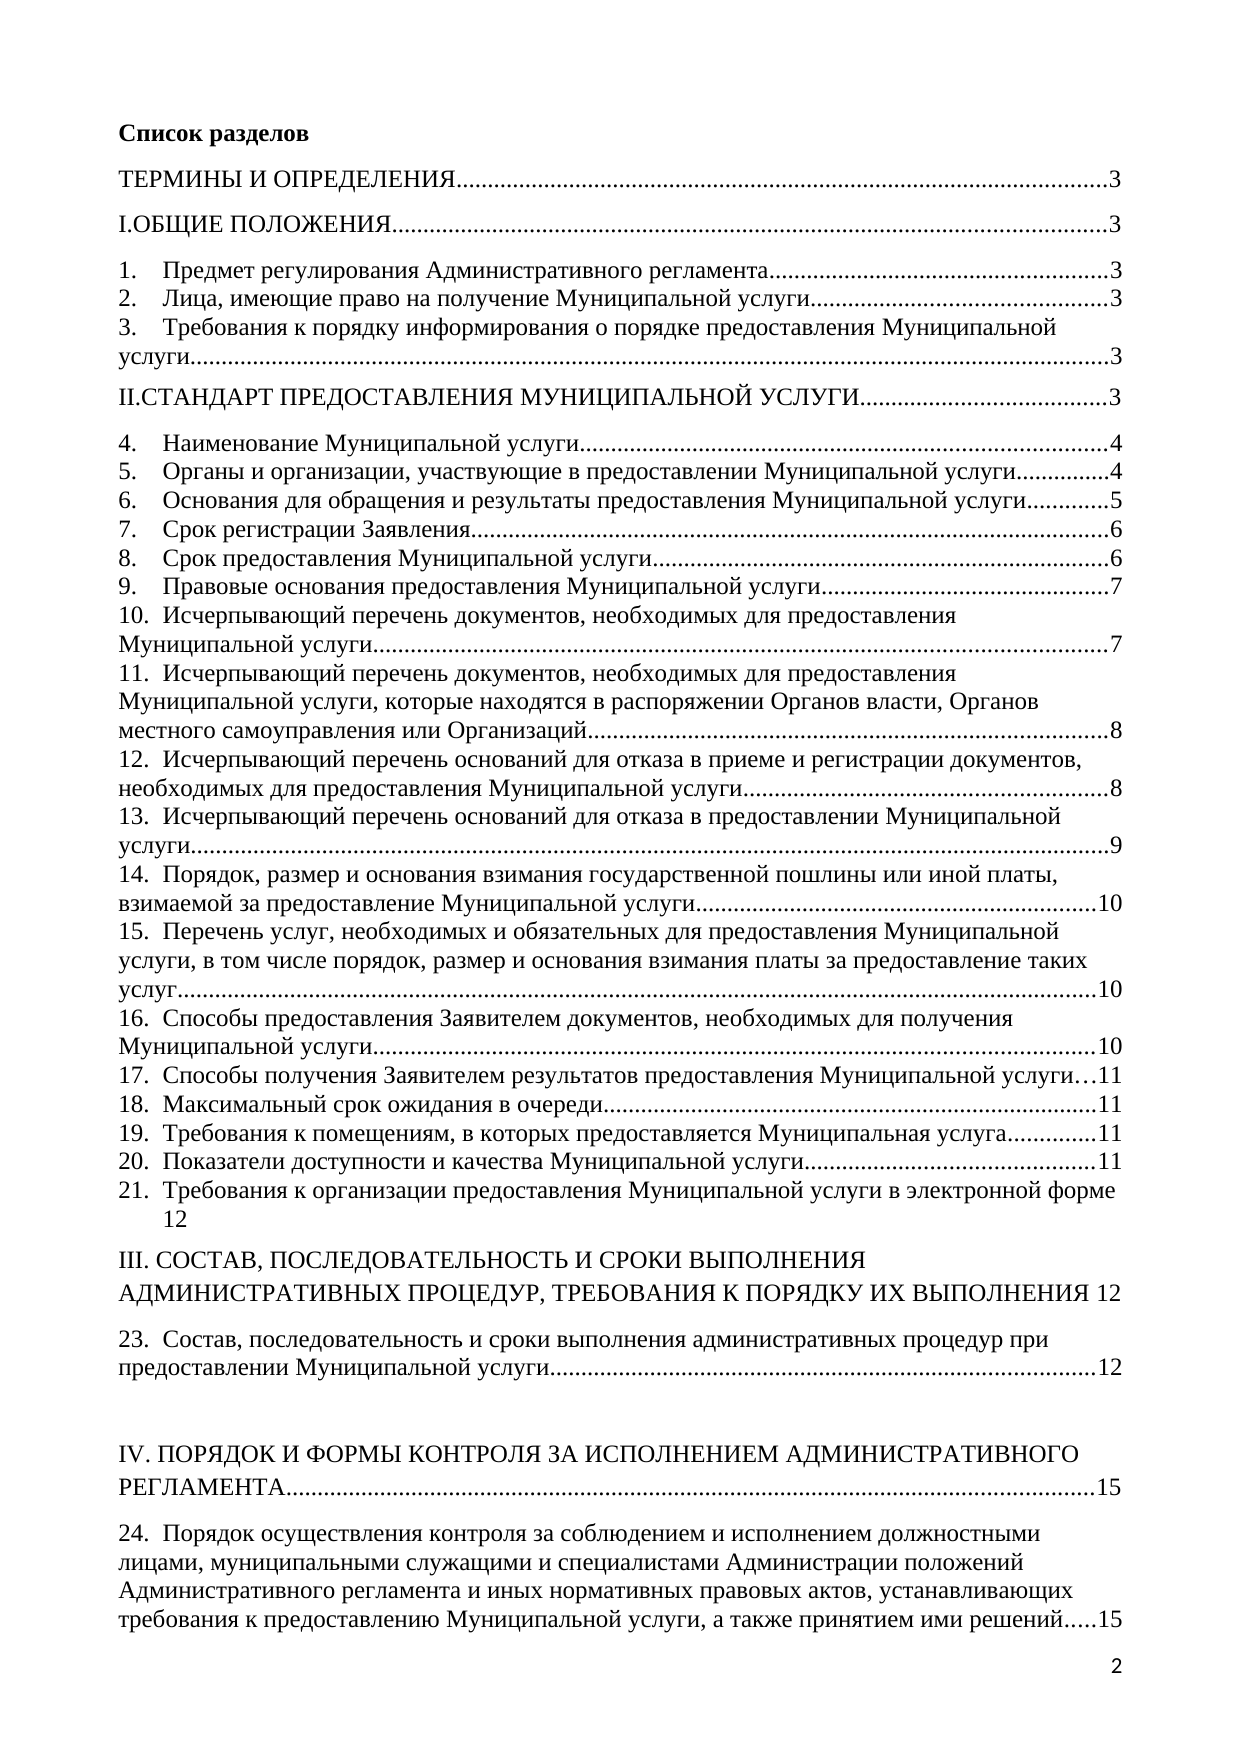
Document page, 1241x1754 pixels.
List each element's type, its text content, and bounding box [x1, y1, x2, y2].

text 18. Максимальный срок ожидания в очереди 11 [118, 1089, 1122, 1118]
text 13. Исчерпывающий перечень оснований для отказа в предоставлении Муниципальной услуги 9 [118, 801, 1122, 859]
text 3. Требования к порядку информирования о порядке предоставления Муниципальной услуги 3 [118, 312, 1122, 370]
text 15. Перечень услуг, необходимых и обязательных для предоставления Муниципальной услуги, в том числе порядок, размер и основания взимания платы за предоставление таких услуг 10 [118, 916, 1122, 1003]
text 1. Предмет регулирования Административного регламента 3 [118, 255, 1122, 283]
text 6. Основания для обращения и результаты предоставления Муниципальной услуги 5 [118, 485, 1122, 514]
text 9. Правовые основания предоставления Муниципальной услуги 7 [118, 571, 1122, 600]
text IV. Порядок и формы контроля за исполнением Административного регламента 15 [118, 1439, 1122, 1501]
text 8. Срок предоставления Муниципальной услуги 6 [118, 543, 1122, 571]
text 10. Исчерпывающий перечень документов, необходимых для предоставления Муниципальной услуги 7 [118, 600, 1122, 658]
text 4. Наименование Муниципальной услуги 4 [118, 428, 1122, 456]
text 24. Порядок осуществления контроля за соблюдением и исполнением должностными лицами, муниципальными служащими и специалистами Администрации положений Административного регламента и иных нормативных правовых актов, устанавливающих требования к предоставлению Муниципальной услуги, а также принятием ими решений 15 [118, 1518, 1122, 1633]
text 16. Способы предоставления Заявителем документов, необходимых для получения Муниципальной услуги 10 [118, 1003, 1122, 1060]
text 2. Лица, имеющие право на получение Муниципальной услуги 3 [118, 283, 1122, 312]
text 7. Срок регистрации Заявления 6 [118, 514, 1122, 543]
text Термины и определения 3 [118, 164, 1122, 192]
text 11. Исчерпывающий перечень документов, необходимых для предоставления Муниципальной услуги, которые находятся в распоряжении Органов власти, Органов местного самоуправления или Организаций 8 [118, 658, 1122, 744]
text 19. Требования к помещениям, в которых предоставляется Муниципальная услуга 11 [118, 1118, 1122, 1146]
text III. Состав, последовательность и сроки выполнения административных процедур, требования к порядку их выполнения 12 [118, 1245, 1122, 1307]
text 14. Порядок, размер и основания взимания государственной пошлины или иной платы, взимаемой за предоставление Муниципальной услуги 10 [118, 859, 1122, 916]
text 5. Органы и организации, участвующие в предоставлении Муниципальной услуги 4 [118, 456, 1122, 485]
text II.Стандарт предоставления муниципальной услуги 3 [118, 382, 1122, 411]
text I.Общие положения 3 [118, 209, 1122, 238]
text 21. Требования к организации предоставления Муниципальной услуги в электронной форме 12 [118, 1175, 1122, 1233]
text 12. Исчерпывающий перечень оснований для отказа в приеме и регистрации документов, необходимых для предоставления Муниципальной услуги 8 [118, 744, 1122, 801]
text 17. Способы получения Заявителем результатов предоставления Муниципальной услуги 11 [118, 1060, 1122, 1089]
text Список разделов [118, 118, 1122, 147]
text 23. Состав, последовательность и сроки выполнения административных процедур при предоставлении Муниципальной услуги 12 [118, 1324, 1122, 1381]
text 20. Показатели доступности и качества Муниципальной услуги 11 [118, 1146, 1122, 1175]
